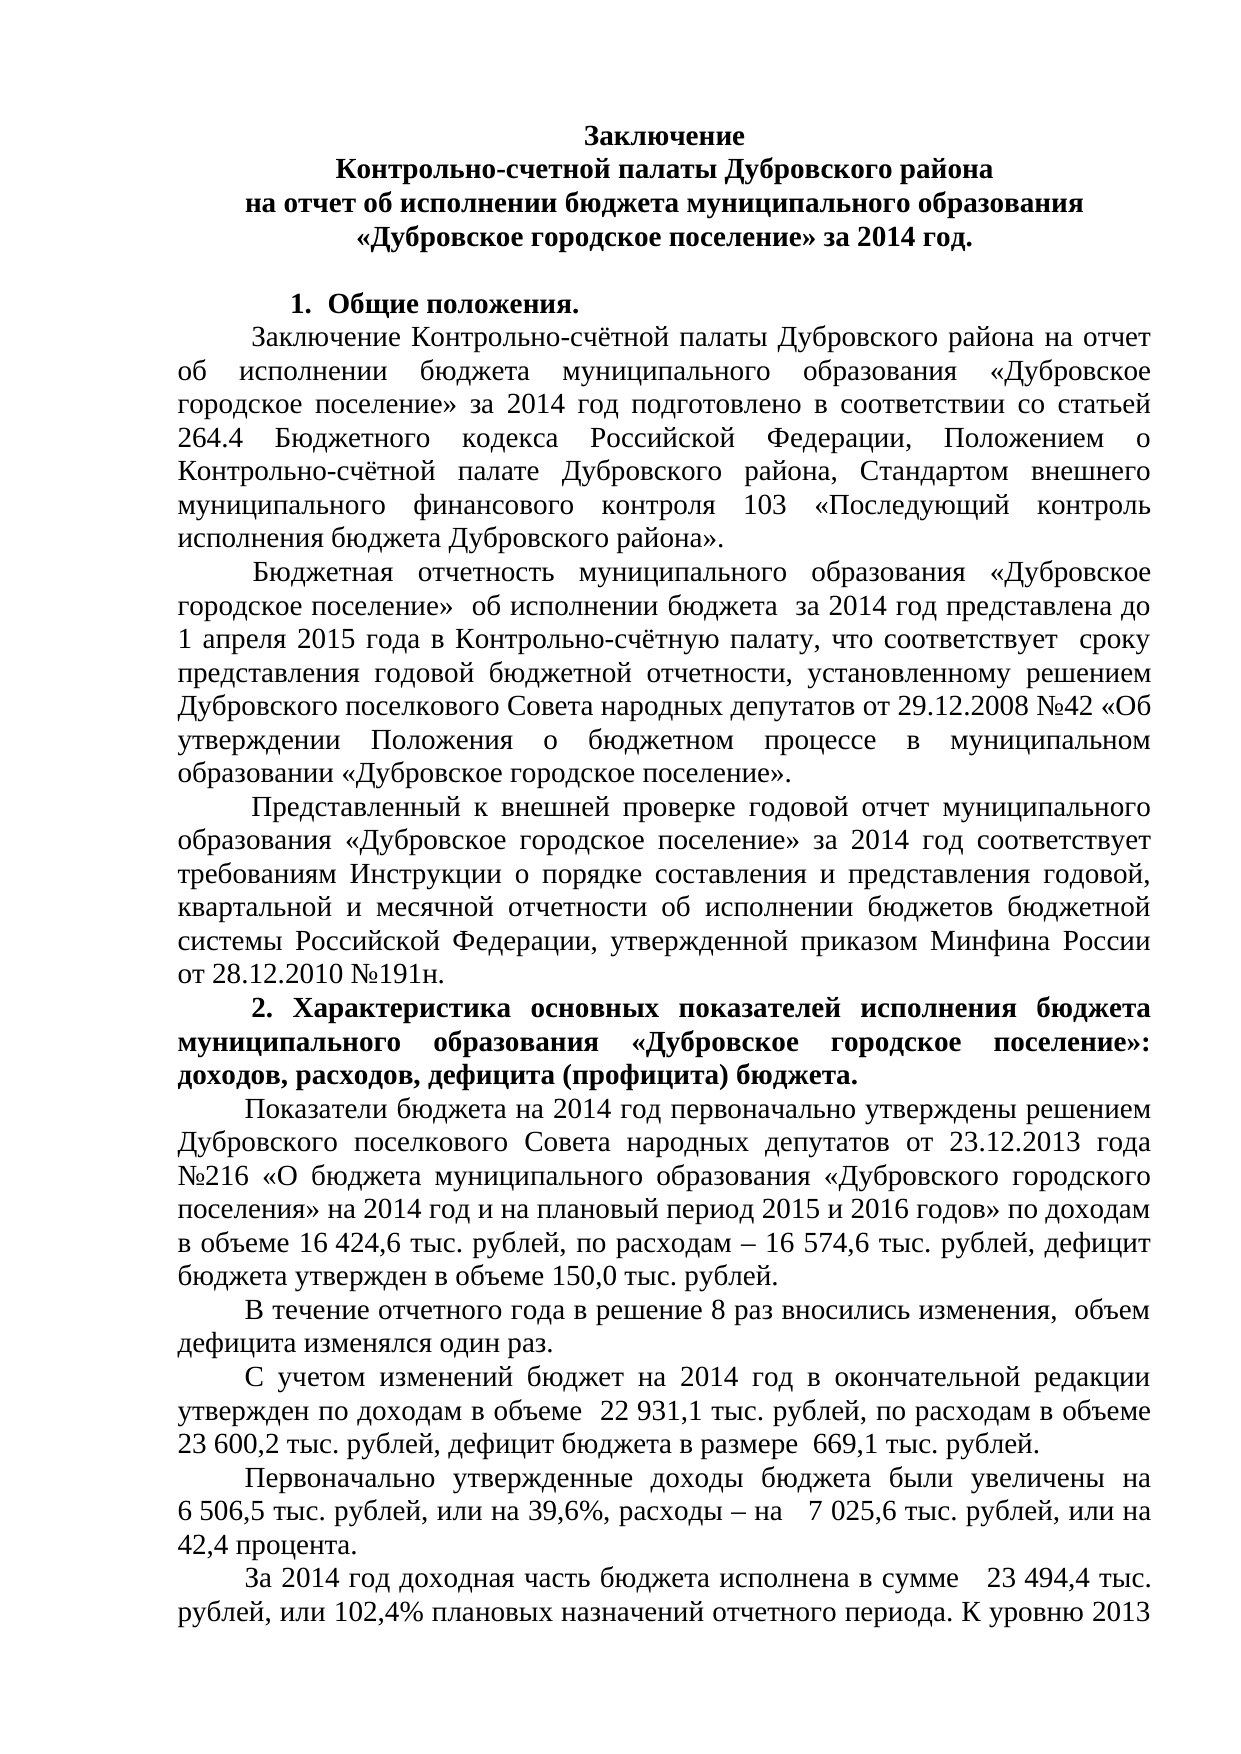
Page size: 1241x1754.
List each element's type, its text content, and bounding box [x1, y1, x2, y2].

text Заключение [177, 118, 1152, 152]
text В течение отчетного года в решение 8 раз вносились изменения, объем дефицита изменялся один раз. [177, 1292, 1152, 1359]
text Первоначально утвержденные доходы бюджета были увеличены на 6 506,5 тыс. рублей, или на 39,6%, расходы – на 7 025,6 тыс. рублей, или на 42,4 процента. [177, 1460, 1152, 1560]
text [177, 1560, 1152, 1627]
text Показатели бюджета на 2014 год первоначально утверждены решением Дубровского поселкового Совета народных депутатов от 23.12.2013 года №216 «О бюджета муниципального образования «Дубровского городского поселения» на 2014 год и на плановый период 2015 и 2016 годов» по доходам в объеме 16 424,6 тыс. рублей, по расходам – 16 574,6 тыс. рублей, дефицит бюджета утвержден в объеме 150,0 тыс. рублей. [177, 1091, 1152, 1292]
text Заключение Контрольно-счётной палаты Дубровского района на отчет об исполнении бюджета муниципального образования «Дубровское городское поселение» за 2014 год подготовлено в соответствии со статьей 264.4 Бюджетного кодекса Российской Федерации, Положением о Контрольно-счётной палате Дубровского района, Стандартом внешнего муниципального финансового контроля 103 «Последующий контроль исполнения бюджета Дубровского района». [177, 319, 1152, 554]
list Общие положения. [290, 286, 1152, 319]
text на отчет об исполнении бюджета муниципального образования «Дубровское городское поселение» за 2014 год. [177, 185, 1152, 252]
text Бюджетная отчетность муниципального образования «Дубровское городское поселение» об исполнении бюджета за 2014 год представлена до 1 апреля 2015 года в Контрольно-счётную палату, что соответствует сроку представления годовой бюджетной отчетности, установленному решением Дубровского поселкового Совета народных депутатов от 29.12.2008 №42 «Об утверждении Положения о бюджетном процессе в муниципальном образовании «Дубровское городское поселение». [177, 554, 1152, 789]
text 2. Характеристика основных показателей исполнения бюджета муниципального образования «Дубровское городское поселение»: доходов, расходов, дефицита (профицита) бюджета. [177, 990, 1152, 1091]
text С учетом изменений бюджет на 2014 год в окончательной редакции утвержден по доходам в объеме 22 931,1 тыс. рублей, по расходам в объеме 23 600,2 тыс. рублей, дефицит бюджета в размере 669,1 тыс. рублей. [177, 1359, 1152, 1460]
text Контрольно-счетной палаты Дубровского района [177, 152, 1152, 185]
text Представленный к внешней проверке годовой отчет муниципального образования «Дубровское городское поселение» за 2014 год соответствует требованиям Инструкции о порядке составления и представления годовой, квартальной и месячной отчетности об исполнении бюджетов бюджетной системы Российской Федерации, утвержденной приказом Минфина России от 28.12.2010 №191н. [177, 789, 1152, 990]
